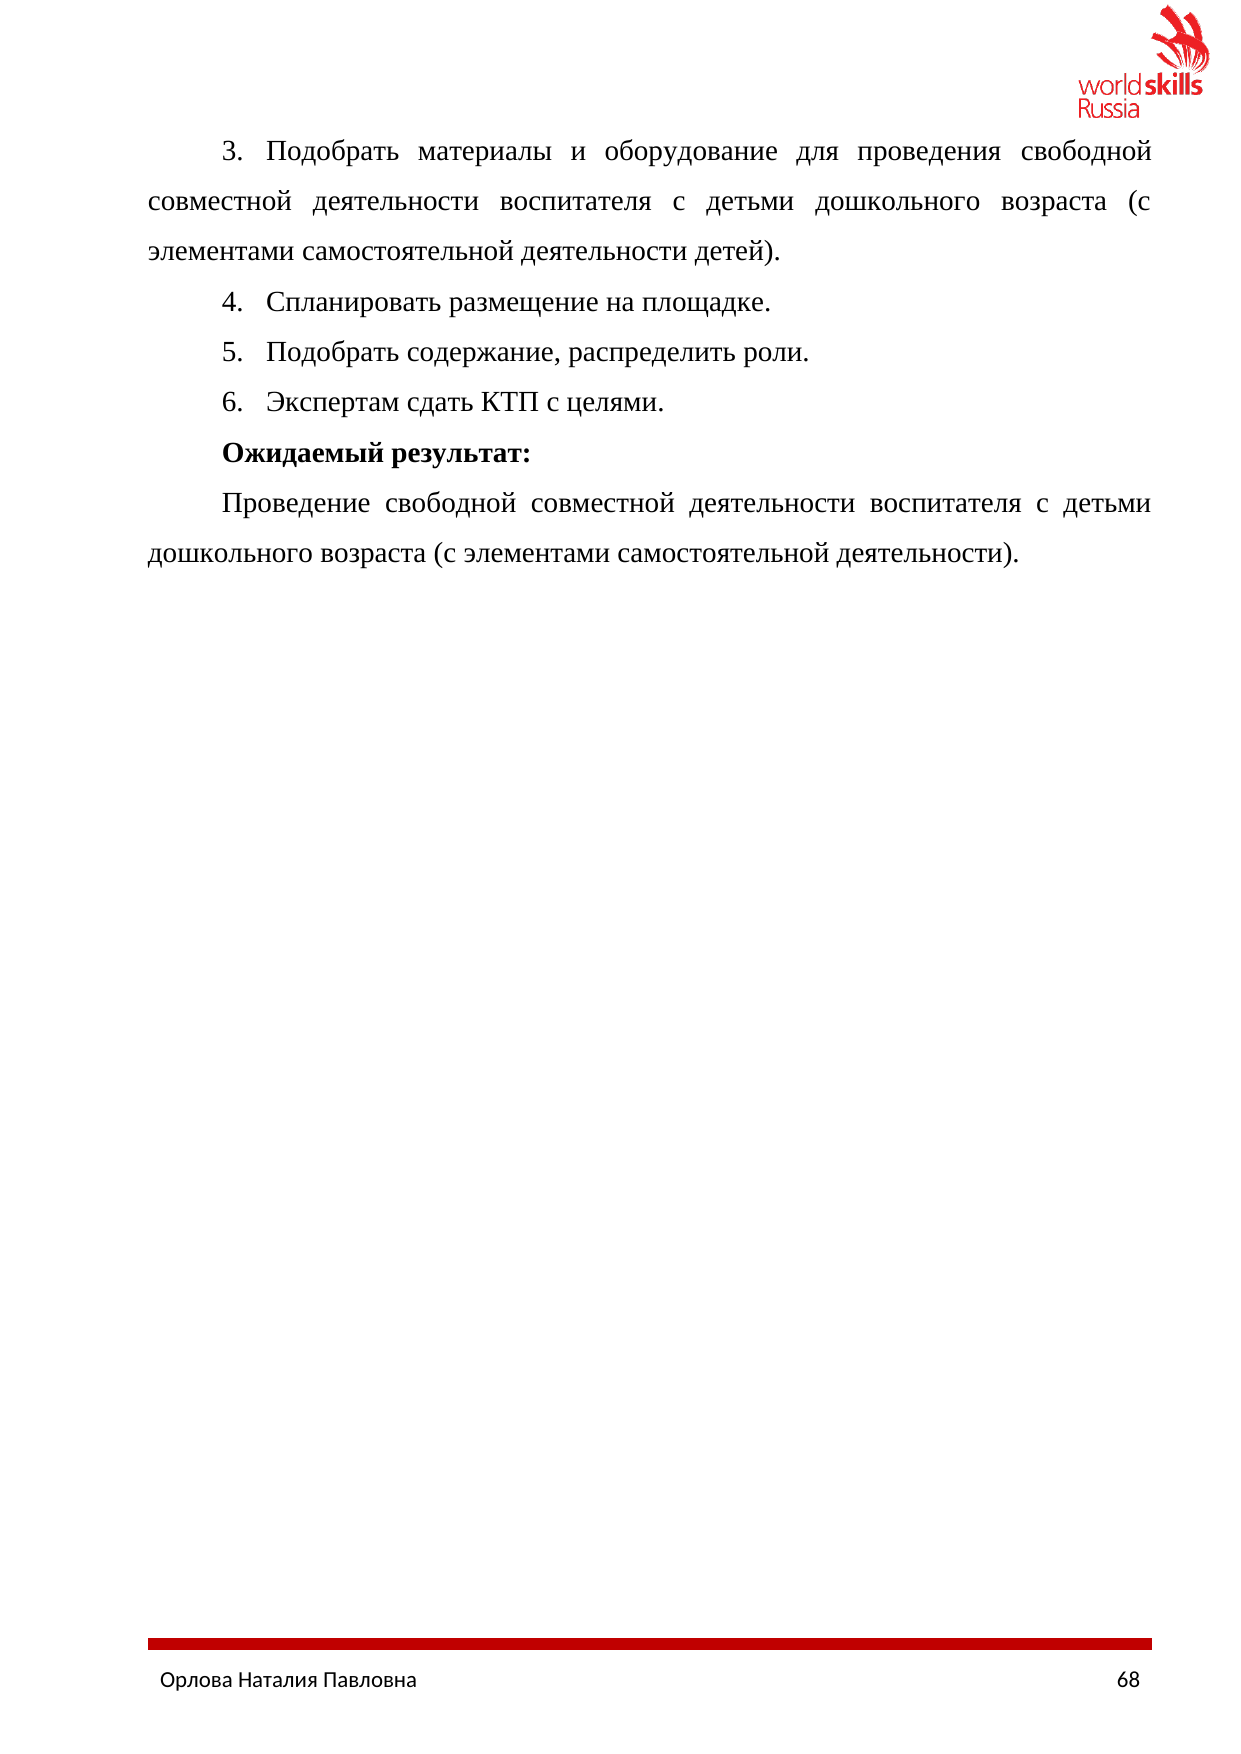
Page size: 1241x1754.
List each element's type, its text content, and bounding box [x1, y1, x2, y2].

list Подобрать материалы и оборудование для проведения свободной совместной деятельности воспитателя с детьми дошкольного возраста (с элементами самостоятельной деятельности детей). [148, 133, 1152, 267]
text Проведение свободной совместной деятельности воспитателя с детьми дошкольного возраста (с элементами самостоятельной деятельности). [148, 485, 1152, 569]
list Экспертам сдать КТП с целями. [148, 384, 1152, 418]
picture [1078, 4, 1235, 118]
list Ожидаемый результат: [148, 435, 1152, 468]
list Спланировать размещение на площадке. [148, 284, 1152, 317]
list Подобрать содержание, распределить роли. [148, 334, 1152, 368]
